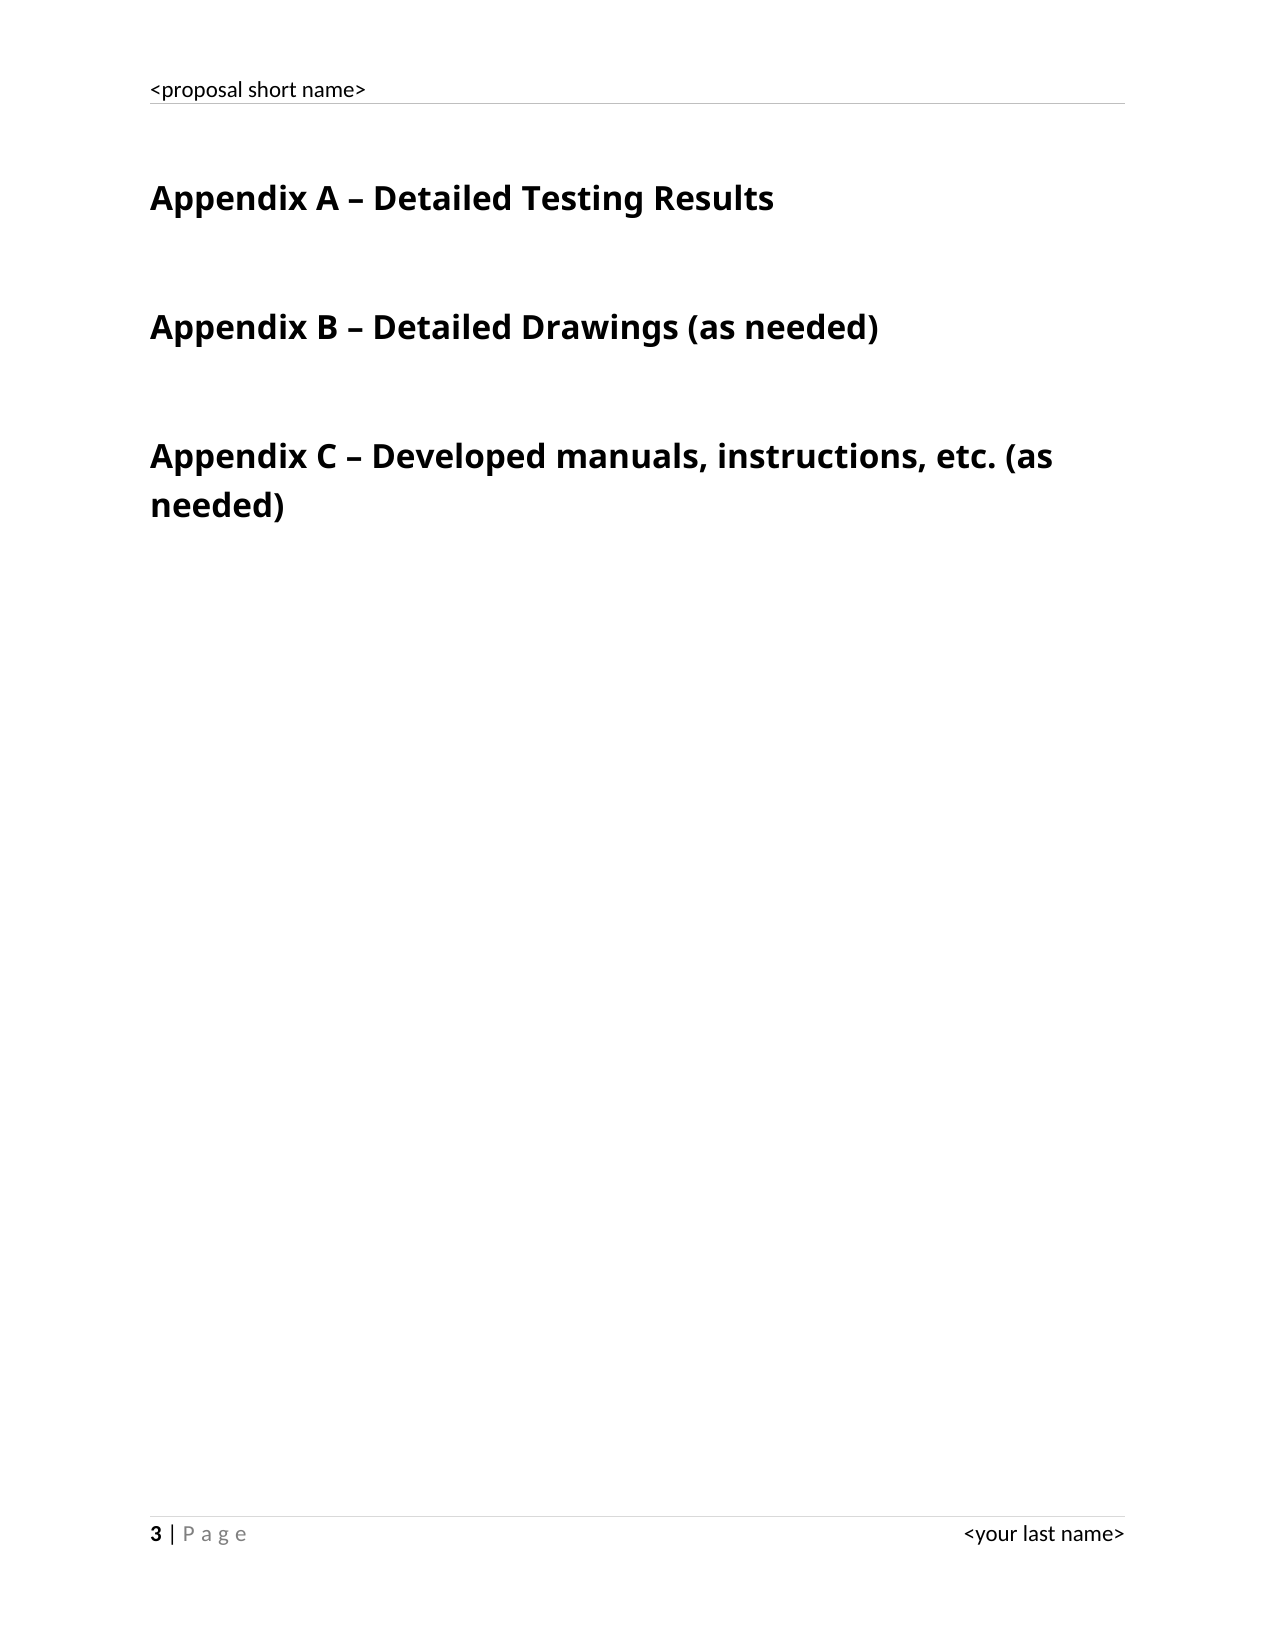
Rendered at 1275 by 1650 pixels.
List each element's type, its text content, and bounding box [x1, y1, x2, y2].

text Appendix A – Detailed Testing Results [150, 175, 1125, 220]
text Appendix C – Developed manuals, instructions, etc. (as needed) [150, 433, 1125, 528]
text Appendix B – Detailed Drawings (as needed) [150, 304, 1125, 349]
